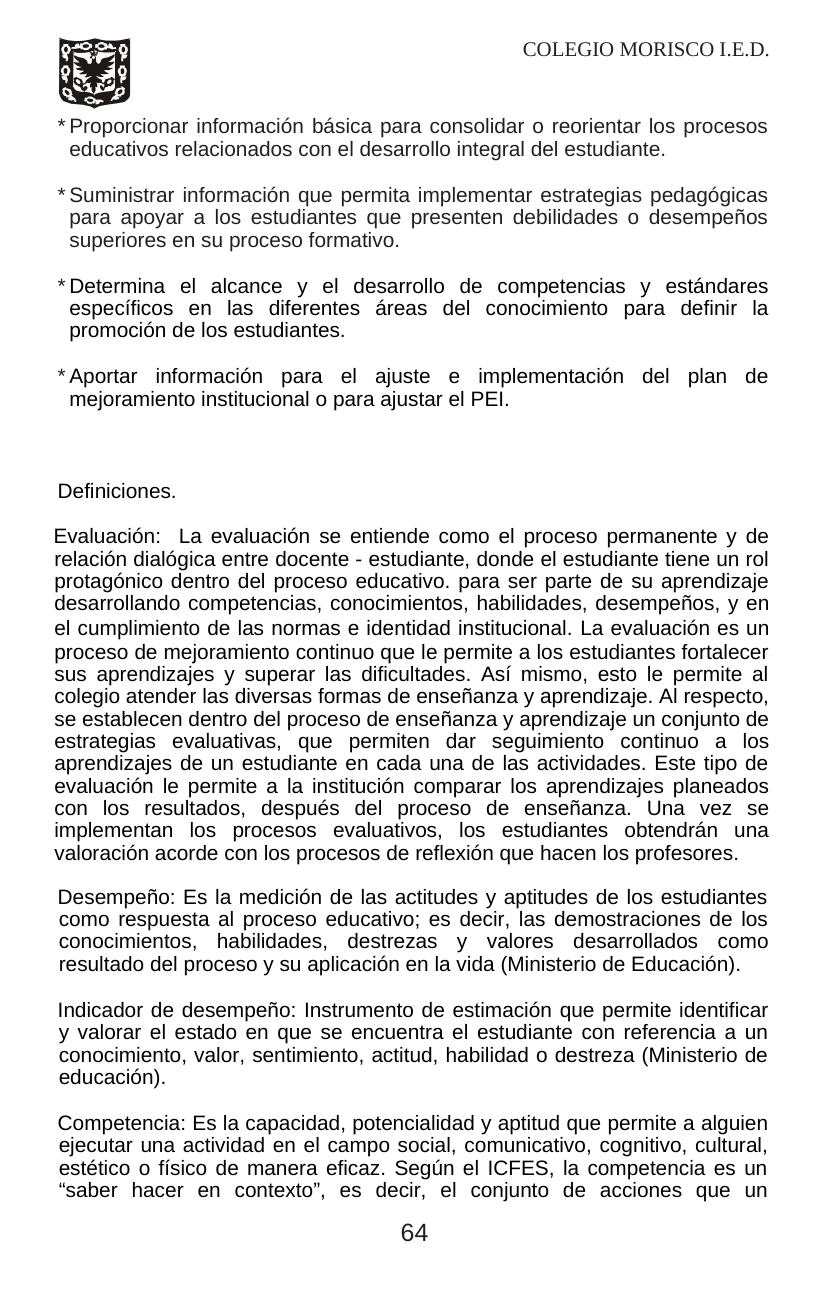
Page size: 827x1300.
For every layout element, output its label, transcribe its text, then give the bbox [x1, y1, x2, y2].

text Indicador de desempeño: Instrumento de estimación que permite identificar y valorar el estado en que se encuentra el estudiante con referencia a un conocimiento, valor, sentimiento, actitud, habilidad o destreza (Ministerio de educación). [57, 999, 769, 1089]
text Evaluación: La evaluación se entiende como el proceso permanente y de relación dialógica entre docente - estudiante, donde el estudiante tiene un rol protagónico dentro del proceso educativo. para ser parte de su aprendizaje desarrollando competencias, conocimientos, habilidades, desempeños, y en el cumplimiento de las normas e identidad institucional. La evaluación es un proceso de mejoramiento continuo que le permite a los estudiantes fortalecer sus aprendizajes y superar las dificultades. Así mismo, esto le permite al colegio atender las diversas formas de enseñanza y aprendizaje. Al respecto, se establecen dentro del proceso de enseñanza y aprendizaje un conjunto de estrategias evaluativas, que permiten dar seguimiento continuo a los aprendizajes de un estudiante en cada una de las actividades. Este tipo de evaluación le permite a la institución comparar los aprendizajes planeados con los resultados, después del proceso de enseñanza. Una vez se implementan los procesos evaluativos, los estudiantes obtendrán una valoración acorde con los procesos de reflexión que hacen los profesores. [53, 526, 770, 864]
picture [58, 36, 131, 109]
list Aportar información para el ajuste e implementación del plan de mejoramiento institucional o para ajustar el PEI. [57, 366, 769, 410]
text Definiciones. [57, 480, 769, 502]
list Proporcionar información básica para consolidar o reorientar los procesos educativos relacionados con el desarrollo integral del estudiante. [57, 116, 769, 161]
text Desempeño: Es la medición de las actitudes y aptitudes de los estudiantes como respuesta al proceso educativo; es decir, las demostraciones de los conocimientos, habilidades, destrezas y valores desarrollados como resultado del proceso y su aplicación en la vida (Ministerio de Educación). [57, 886, 769, 976]
list Suministrar información que permita implementar estrategias pedagógicas para apoyar a los estudiantes que presenten debilidades o desempeños superiores en su proceso formativo. [57, 185, 769, 251]
list Determina el alcance y el desarrollo de competencias y estándares específicos en las diferentes áreas del conocimiento para definir la promoción de los estudiantes. [57, 276, 769, 342]
